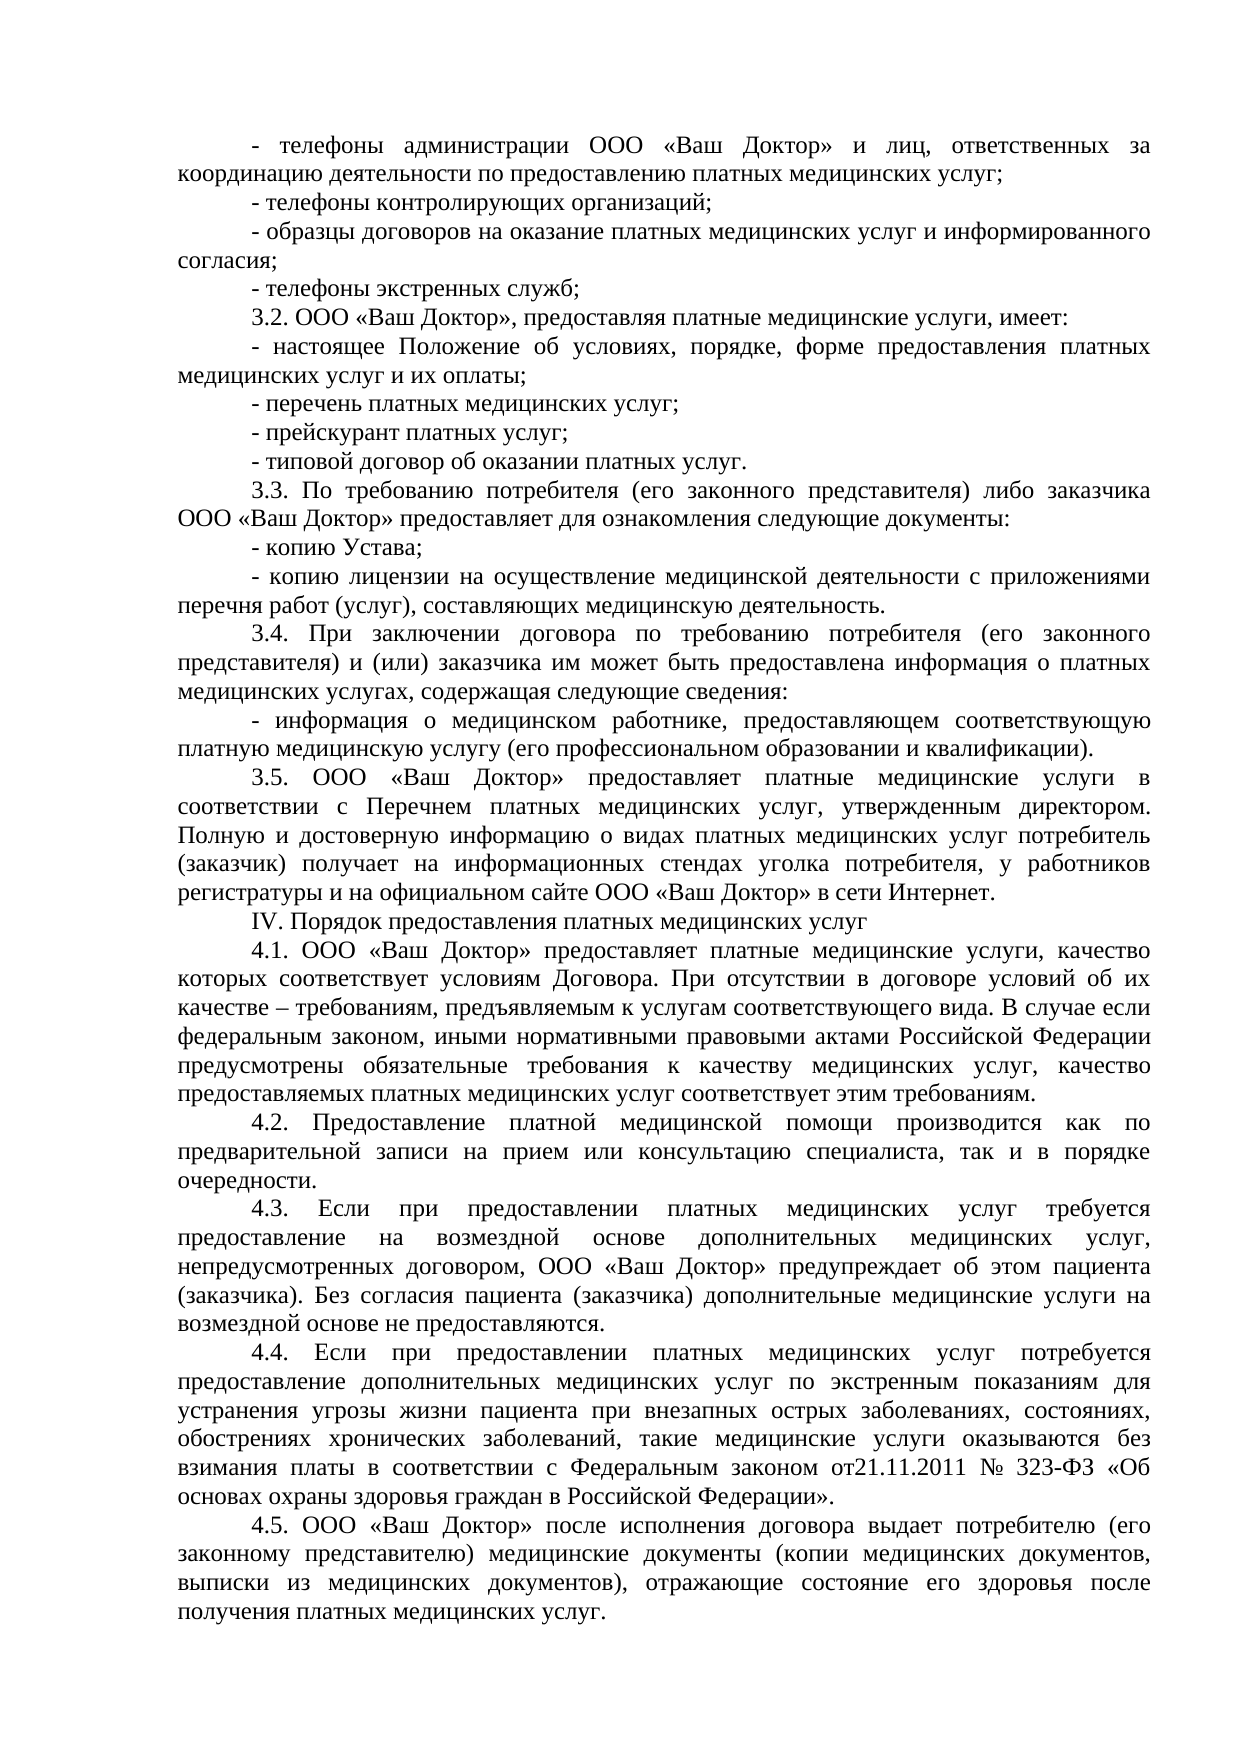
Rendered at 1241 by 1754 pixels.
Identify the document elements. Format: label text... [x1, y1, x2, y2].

text 3.5. ООО «Ваш Доктор» предоставляет платные медицинские услуги в соответствии с Перечнем платных медицинских услуг, утвержденным директором. Полную и достоверную информацию о видах платных медицинских услуг потребитель (заказчик) получает на информационных стендах уголка потребителя, у работников регистратуры и на официальном сайте ООО «Ваш Доктор» в сети Интернет. [177, 762, 1152, 906]
text - телефоны администрации ООО «Ваш Доктор» и лиц, ответственных за координацию деятельности по предоставлению платных медицинских услуг; [177, 130, 1152, 187]
text 3.4. При заключении договора по требованию потребителя (его законного представителя) и (или) заказчика им может быть предоставлена информация о платных медицинских услугах, содержащая следующие сведения: [177, 618, 1152, 705]
text 4.4. Если при предоставлении платных медицинских услуг потребуется предоставление дополнительных медицинских услуг по экстренным показаниям для устранения угрозы жизни пациента при внезапных острых заболеваниях, состояниях, обострениях хронических заболеваний, такие медицинские услуги оказываются без взимания платы в соответствии с Федеральным законом от21.11.2011 № 323-ФЗ «Об основах охраны здоровья граждан в Российской Федерации». [177, 1337, 1152, 1510]
text 4.2. Предоставление платной медицинской помощи производится как по предварительной записи на прием или консультацию специалиста, так и в порядке очередности. [177, 1107, 1152, 1193]
text - настоящее Положение об условиях, порядке, форме предоставления платных медицинских услуг и их оплаты; [177, 331, 1152, 388]
text - копию Устава; [177, 532, 1152, 561]
text 4.5. ООО «Ваш Доктор» после исполнения договора выдает потребителю (его законному представителю) медицинские документы (копии медицинских документов, выписки из медицинских документов), отражающие состояние его здоровья после получения платных медицинских услуг. [177, 1510, 1152, 1625]
text - копию лицензии на осуществление медицинской деятельности с приложениями перечня работ (услуг), составляющих медицинскую деятельность. [177, 561, 1152, 618]
text IV. Порядок предоставления платных медицинских услуг [177, 906, 1152, 935]
text - прейскурант платных услуг; [177, 417, 1152, 446]
text - информация о медицинском работнике, предоставляющем соответствующую платную медицинскую услугу (его профессиональном образовании и квалификации). [177, 705, 1152, 762]
text - телефоны экстренных служб; [177, 273, 1152, 302]
text 4.1. ООО «Ваш Доктор» предоставляет платные медицинские услуги, качество которых соответствует условиям Договора. При отсутствии в договоре условий об их качестве – требованиям, предъявляемым к услугам соответствующего вида. В случае если федеральным законом, иными нормативными правовыми актами Российской Федерации предусмотрены обязательные требования к качеству медицинских услуг, качество предоставляемых платных медицинских услуг соответствует этим требованиям. [177, 935, 1152, 1107]
text - телефоны контролирующих организаций; [177, 187, 1152, 216]
text - образцы договоров на оказание платных медицинских услуг и информированного согласия; [177, 216, 1152, 273]
text 4.3. Если при предоставлении платных медицинских услуг требуется предоставление на возмездной основе дополнительных медицинских услуг, непредусмотренных договором, ООО «Ваш Доктор» предупреждает об этом пациента (заказчика). Без согласия пациента (заказчика) дополнительные медицинские услуги на возмездной основе не предоставляются. [177, 1193, 1152, 1337]
text 3.3. По требованию потребителя (его законного представителя) либо заказчика ООО «Ваш Доктор» предоставляет для ознакомления следующие документы: [177, 475, 1152, 532]
text - перечень платных медицинских услуг; [177, 388, 1152, 417]
text 3.2. ООО «Ваш Доктор», предоставляя платные медицинские услуги, имеет: [177, 302, 1152, 331]
text - типовой договор об оказании платных услуг. [177, 446, 1152, 475]
